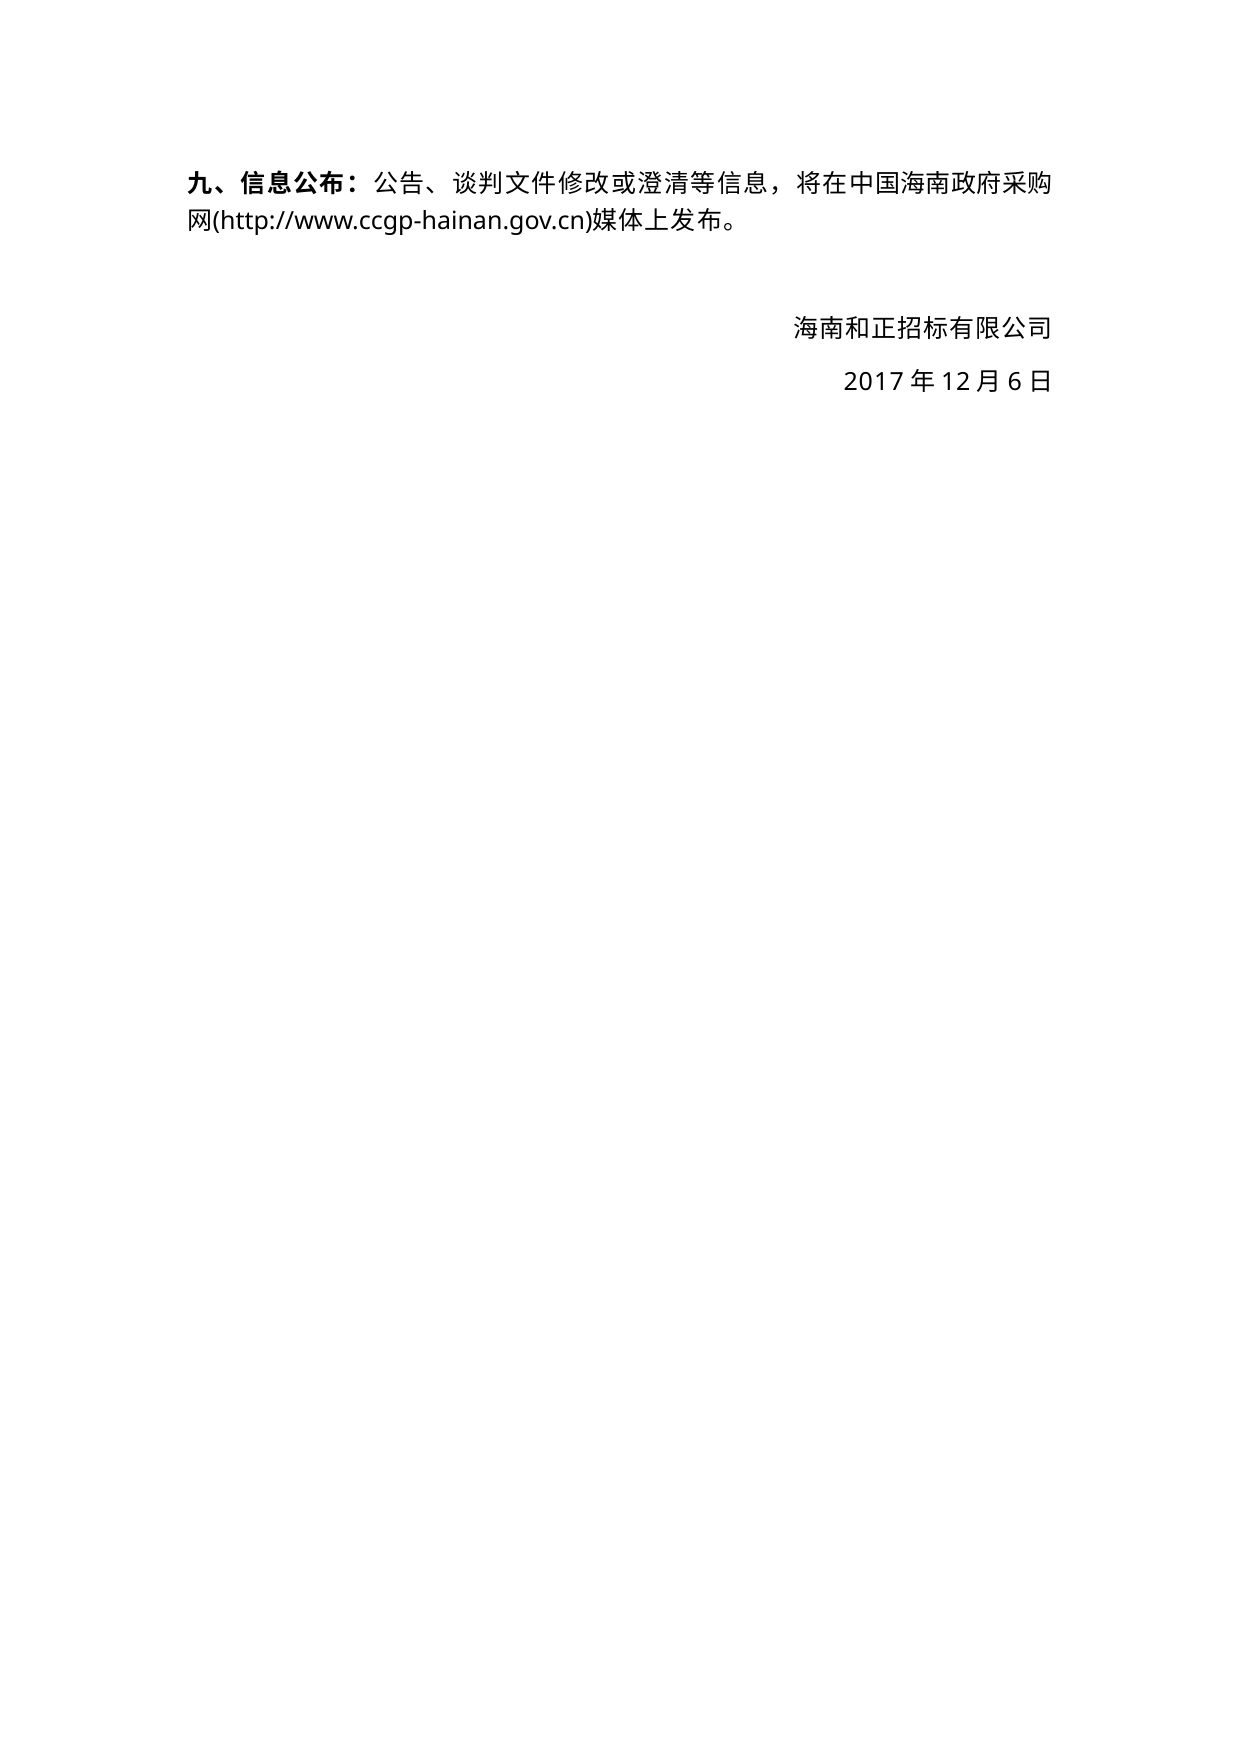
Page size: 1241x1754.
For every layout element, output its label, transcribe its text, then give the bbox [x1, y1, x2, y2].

text 海南和正招标有限公司 [187, 307, 1053, 344]
text 2017年12月6日 [187, 361, 1053, 398]
text 九、信息公布：公告、谈判文件修改或澄清等信息，将在中国海南政府采购网(http://www.ccgp-hainan.gov.cn)媒体上发布。 [187, 162, 1053, 237]
